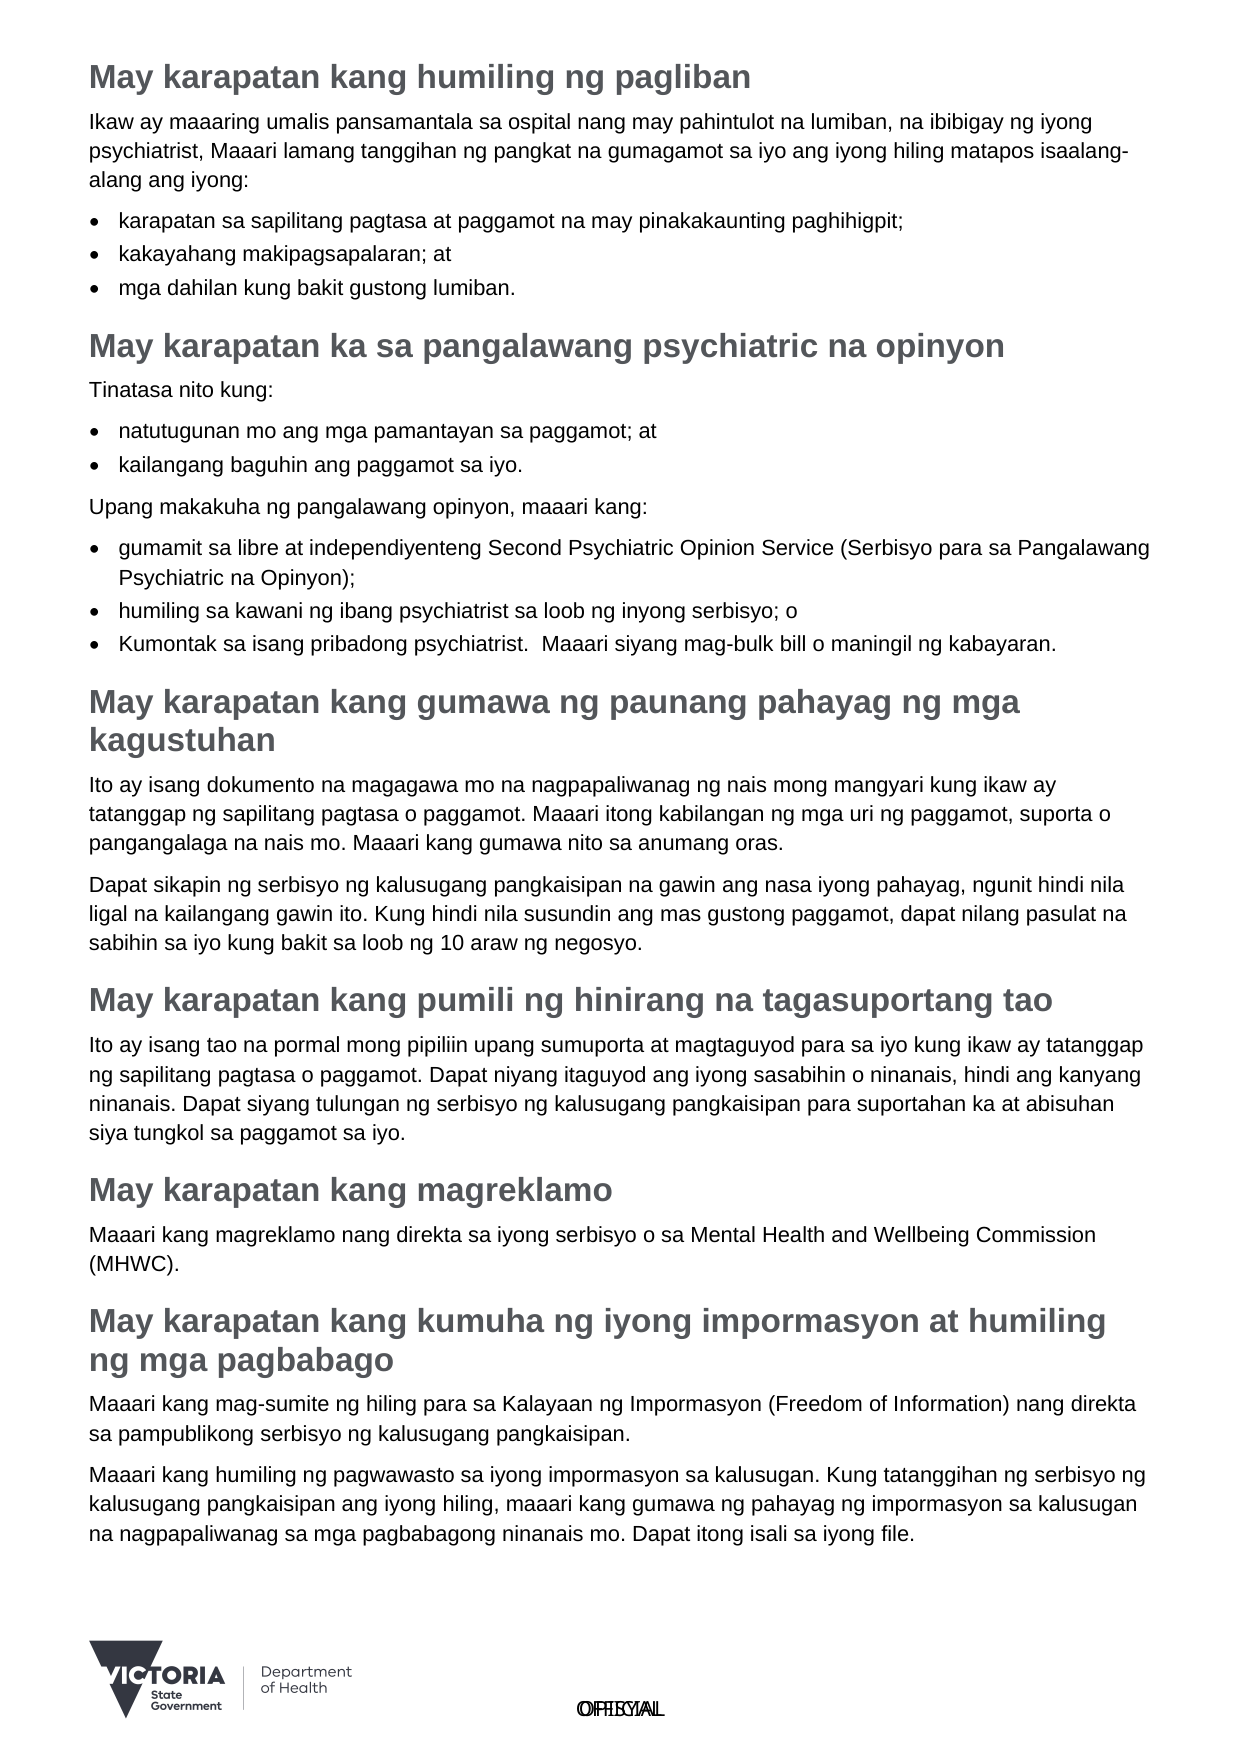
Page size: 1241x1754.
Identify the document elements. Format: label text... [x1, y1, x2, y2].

text gumamit sa libre at independiyenteng Second Psychiatric Opinion Service (Serbisyo para sa Pangalawang Psychiatric na Opinyon); [89, 532, 1152, 590]
text Maaari kang magreklamo nang direkta sa iyong serbisyo o sa Mental Health and Wellbeing Commission (MHWC). [89, 1218, 1152, 1276]
text Upang makakuha ng pangalawang opinyon, maaari kang: [89, 490, 1152, 519]
subtitle May karapatan ka sa pangalawang psychiatric na opinyon [89, 326, 1152, 364]
text kailangang baguhin ang paggamot sa iyo. [89, 448, 1152, 478]
text Kumontak sa isang pribadong psychiatrist. Maaari siyang mag-bulk bill o maningil ng kabayaran. [89, 628, 1152, 657]
text Ito ay isang tao na pormal mong pipiliin upang sumuporta at magtaguyod para sa iyo kung ikaw ay tatanggap ng sapilitang pagtasa o paggamot. Dapat niyang itaguyod ang iyong sasabihin o ninanais, hindi ang kanyang ninanais. Dapat siyang tulungan ng serbisyo ng kalusugang pangkaisipan para suportahan ka at abisuhan siya tungkol sa paggamot sa iyo. [89, 1028, 1152, 1145]
text Maaari kang humiling ng pagwawasto sa iyong impormasyon sa kalusugan. Kung tatanggihan ng serbisyo ng kalusugang pangkaisipan ang iyong hiling, maaari kang gumawa ng pahayag ng impormasyon sa kalusugan na nagpapaliwanag sa mga pagbabagong ninanais mo. Dapat itong isali sa iyong file. [89, 1458, 1152, 1546]
subtitle May karapatan kang kumuha ng iyong impormasyon at humiling ng mga pagbabago [89, 1301, 1152, 1378]
text Ito ay isang dokumento na magagawa mo na nagpapaliwanag ng nais mong mangyari kung ikaw ay tatanggap ng sapilitang pagtasa o paggamot. Maaari itong kabilangan ng mga uri ng paggamot, suporta o pangangalaga na nais mo. Maaari kang gumawa nito sa anumang oras. [89, 768, 1152, 856]
text Ikaw ay maaaring umalis pansamantala sa ospital nang may pahintulot na lumiban, na ibibigay ng iyong psychiatrist, Maaari lamang tanggihan ng pangkat na gumagamot sa iyo ang iyong hiling matapos isaalang-alang ang iyong: [89, 105, 1152, 192]
subtitle May karapatan kang humiling ng pagliban [89, 57, 1152, 95]
text karapatan sa sapilitang pagtasa at paggamot na may pinakakaunting paghihigpit; [89, 205, 1152, 234]
text Dapat sikapin ng serbisyo ng kalusugang pangkaisipan na gawin ang nasa iyong pahayag, ngunit hindi nila ligal na kailangang gawin ito. Kung hindi nila susundin ang mas gustong paggamot, dapat nilang pasulat na sabihin sa iyo kung bakit sa loob ng 10 araw ng negosyo. [89, 868, 1152, 956]
text natutugunan mo ang mga pamantayan sa paggamot; at [89, 415, 1152, 444]
text humiling sa kawani ng ibang psychiatrist sa loob ng inyong serbisyo; o [89, 594, 1152, 623]
subtitle May karapatan kang gumawa ng paunang pahayag ng mga kagustuhan [89, 682, 1152, 759]
text Maaari kang mag-sumite ng hiling para sa Kalayaan ng Impormasyon (Freedom of Information) nang direkta sa pampublikong serbisyo ng kalusugang pangkaisipan. [89, 1387, 1152, 1446]
text kakayahang makipagsapalaran; at [89, 238, 1152, 267]
picture [0, 1595, 1241, 1754]
text mga dahilan kung bakit gustong lumiban. [89, 271, 1152, 301]
subtitle May karapatan kang pumili ng hinirang na tagasuportang tao [89, 981, 1152, 1019]
text Tinatasa nito kung: [89, 373, 1152, 403]
subtitle May karapatan kang magreklamo [89, 1170, 1152, 1208]
